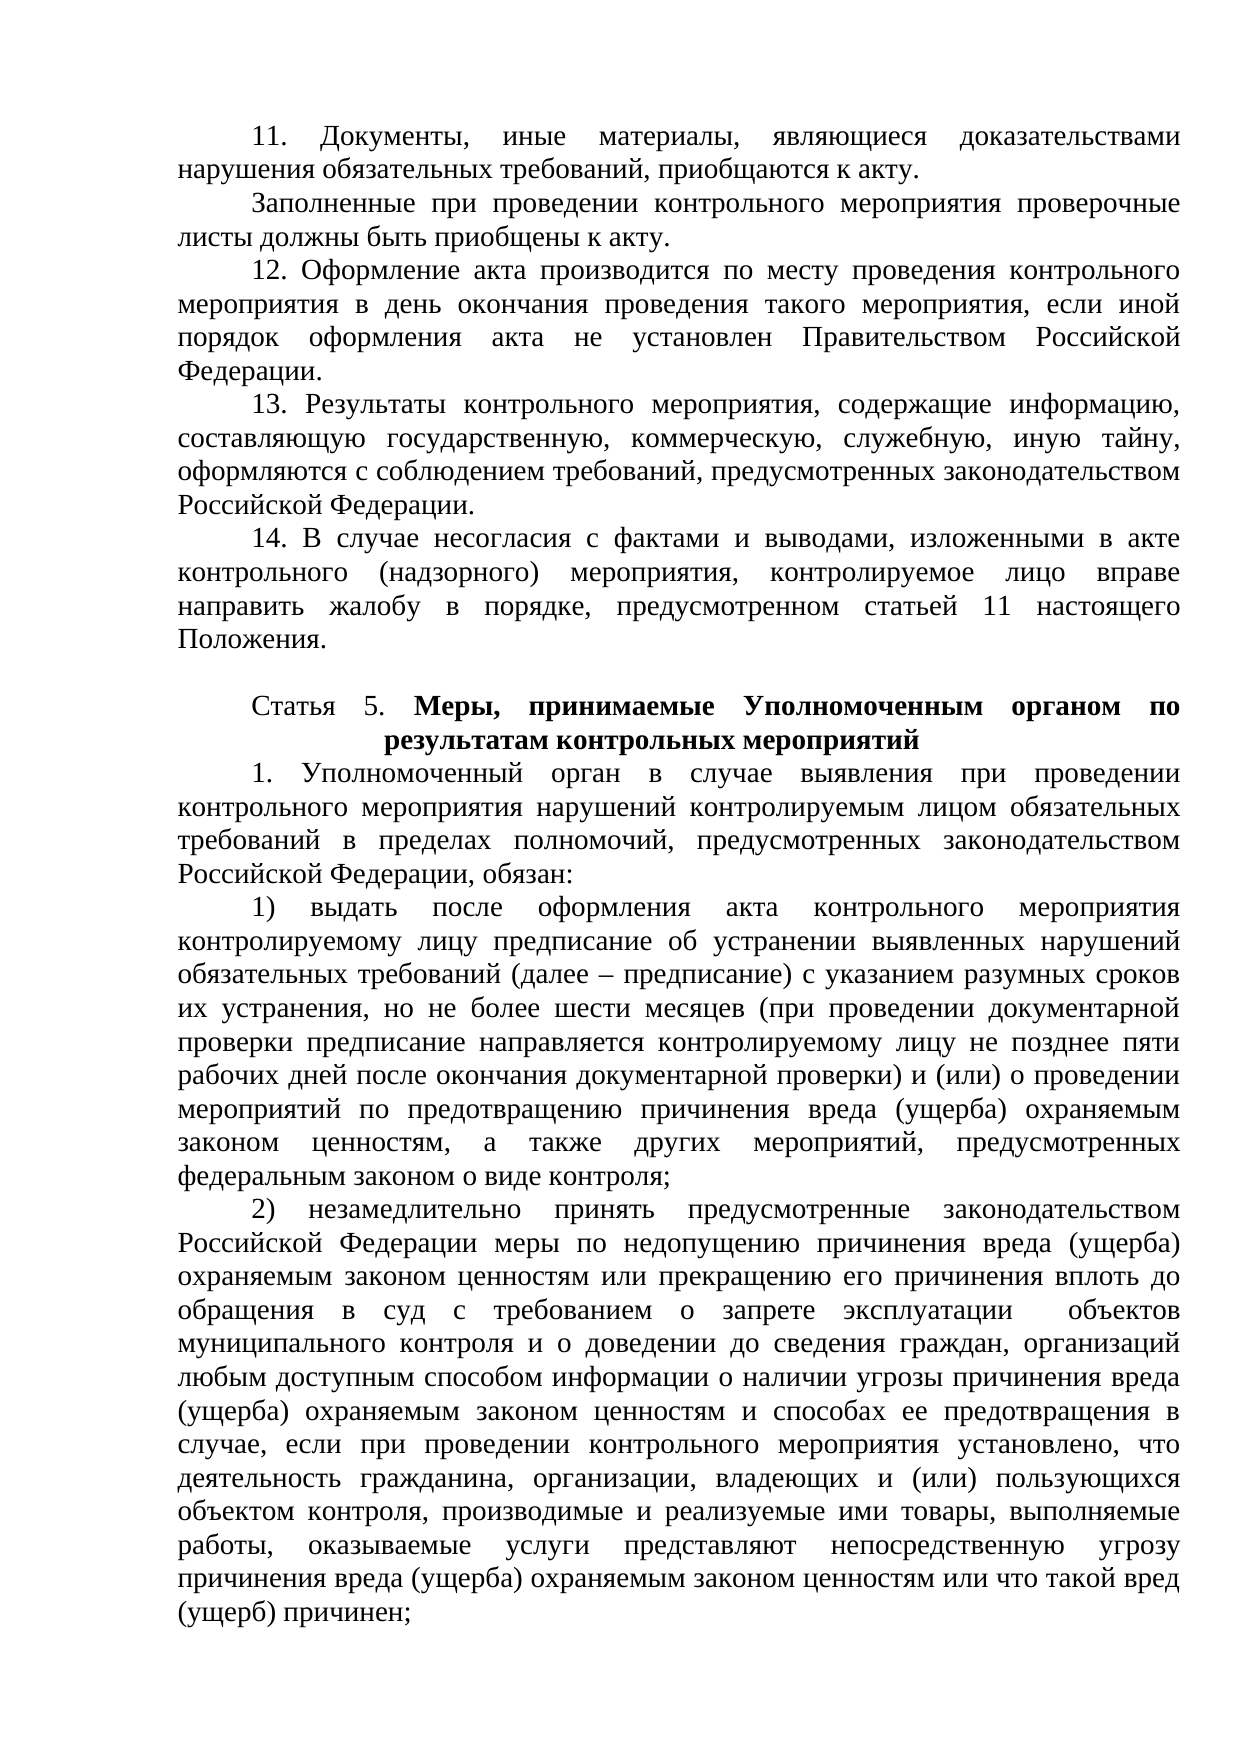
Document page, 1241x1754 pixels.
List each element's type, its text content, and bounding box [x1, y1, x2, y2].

text 14. В случае несогласия с фактами и выводами, изложенными в акте контрольного (надзорного) мероприятия, контролируемое лицо вправе направить жалобу в порядке, предусмотренном статьей 11 настоящего Положения. [177, 521, 1181, 655]
text 1) выдать после оформления акта контрольного мероприятия контролируемому лицу предписание об устранении выявленных нарушений обязательных требований (далее – предписание) с указанием разумных сроков их устранения, но не более шести месяцев (при проведении документарной проверки предписание направляется контролируемому лицу не позднее пяти рабочих дней после окончания документарной проверки) и (или) о проведении мероприятий по предотвращению причинения вреда (ущерба) охраняемым законом ценностям, а также других мероприятий, предусмотренных федеральным законом о виде контроля; [177, 889, 1181, 1191]
text 2) незамедлительно принять предусмотренные законодательством Российской Федерации меры по недопущению причинения вреда (ущерба) охраняемым законом ценностям или прекращению его причинения вплоть до обращения в суд с требованием о запрете эксплуатации объектов муниципального контроля и о доведении до сведения граждан, организаций любым доступным способом информации о наличии угрозы причинения вреда (ущерба) охраняемым законом ценностям и способах ее предотвращения в случае, если при проведении контрольного мероприятия установлено, что деятельность гражданина, организации, владеющих и (или) пользующихся объектом контроля, производимые и реализуемые ими товары, выполняемые работы, оказываемые услуги представляют непосредственную угрозу причинения вреда (ущерба) охраняемым законом ценностям или что такой вред (ущерб) причинен; [177, 1191, 1181, 1627]
text 12. Оформление акта производится по месту проведения контрольного мероприятия в день окончания проведения такого мероприятия, если иной порядок оформления акта не установлен Правительством Российской Федерации. [177, 252, 1181, 386]
text 11. Документы, иные материалы, являющиеся доказательствами нарушения обязательных требований, приобщаются к акту. [177, 118, 1181, 185]
text 13. Результаты контрольного мероприятия, содержащие информацию, составляющую государственную, коммерческую, служебную, иную тайну, оформляются с соблюдением требований, предусмотренных законодательством Российской Федерации. [177, 386, 1181, 521]
text Статья 5. Меры, принимаемые Уполномоченным органом по результатам контрольных мероприятий [251, 688, 1181, 755]
list 1. Уполномоченный орган в случае выявления при проведении контрольного мероприятия нарушений контролируемым лицом обязательных требований в пределах полномочий, предусмотренных законодательством Российской Федерации, обязан: [177, 755, 1181, 889]
text Заполненные при проведении контрольного мероприятия проверочные листы должны быть приобщены к акту. [177, 185, 1181, 252]
